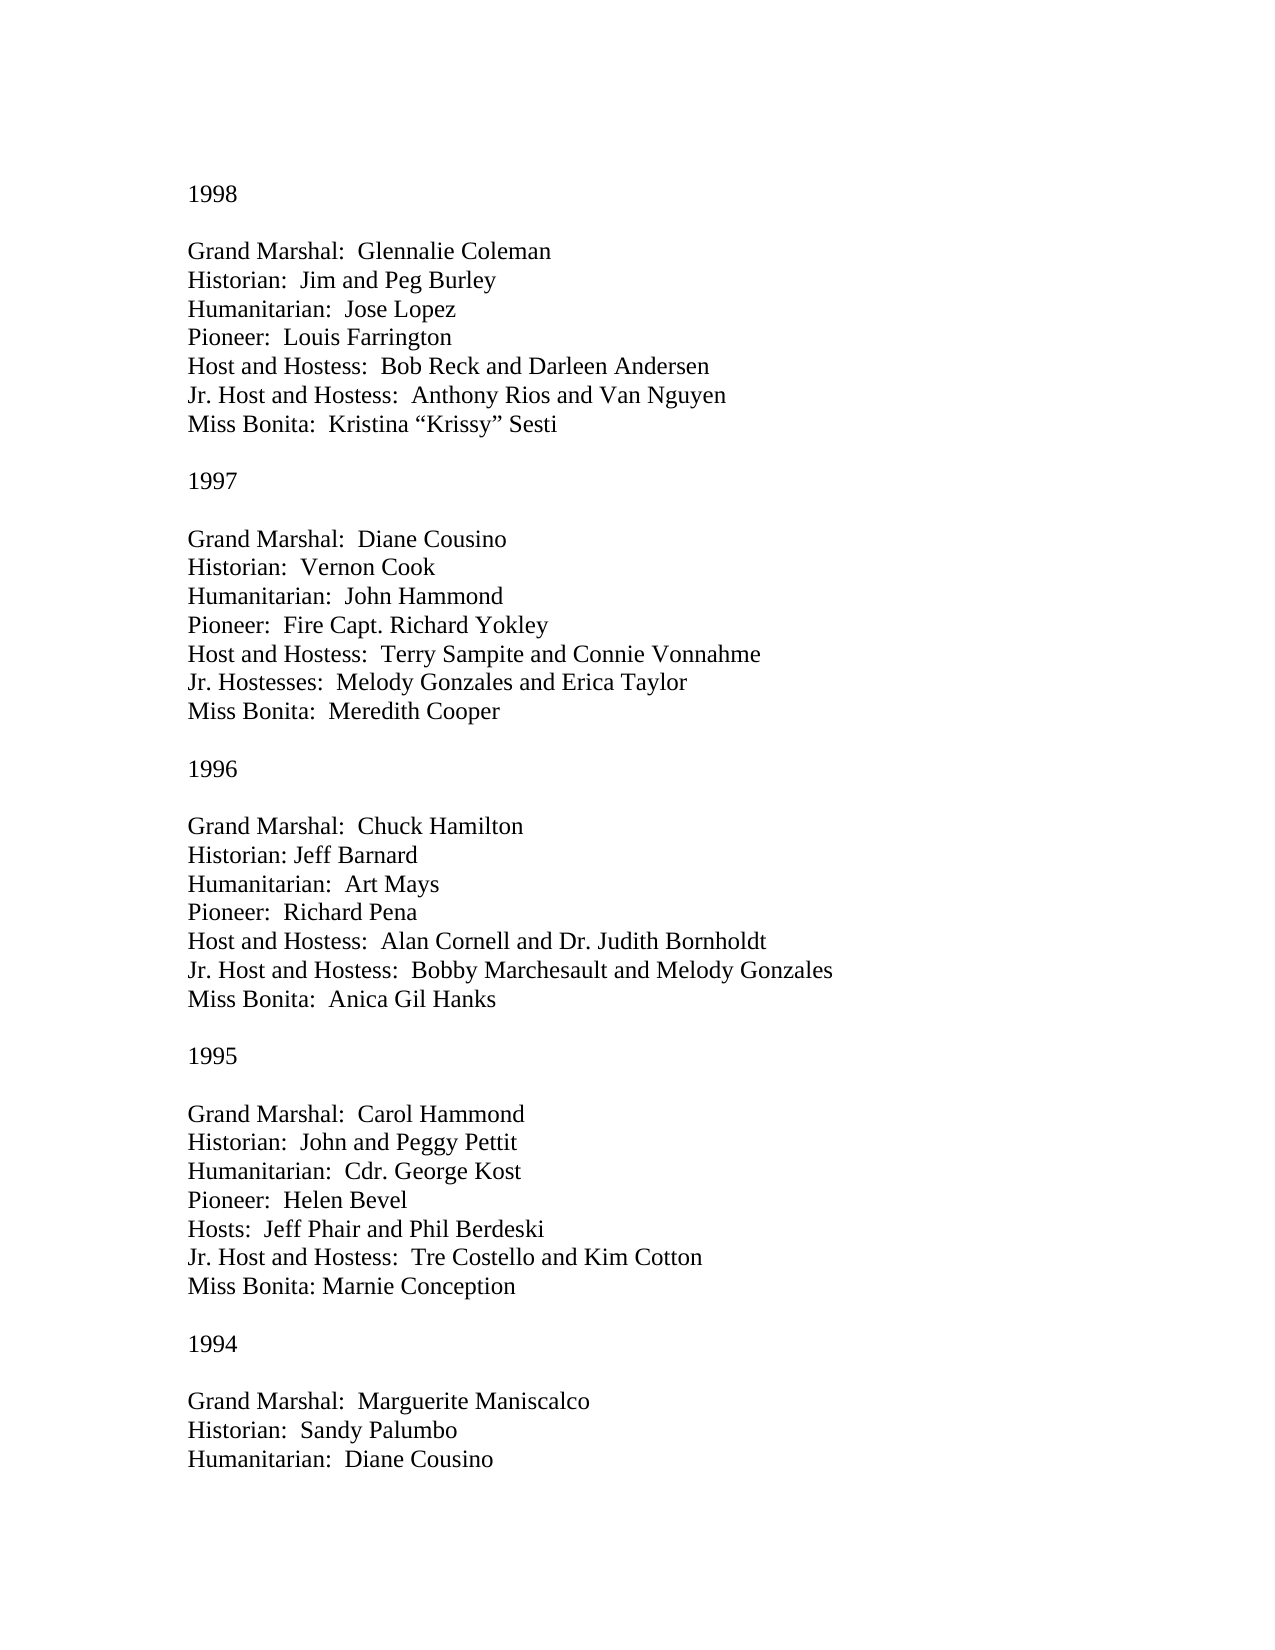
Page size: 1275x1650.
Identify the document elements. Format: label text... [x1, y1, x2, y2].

text Grand Marshal: Diane Cousino [187, 524, 1087, 552]
text Jr. Hostesses: Melody Gonzales and Erica Taylor [187, 667, 1087, 696]
text Historian: John and Peggy Pettit [187, 1127, 1087, 1156]
text Jr. Host and Hostess: Anthony Rios and Van Nguyen [187, 380, 1087, 409]
text 1997 [187, 466, 1087, 495]
text Pioneer: Louis Farrington [187, 322, 1087, 351]
text Historian: Jeff Barnard [187, 840, 1087, 869]
text Host and Hostess: Terry Sampite and Connie Vonnahme [187, 639, 1087, 667]
text Grand Marshal: Carol Hammond [187, 1099, 1087, 1127]
text Pioneer: Fire Capt. Richard Yokley [187, 610, 1087, 639]
text Humanitarian: Art Mays [187, 869, 1087, 897]
text Historian: Cook [187, 552, 1087, 581]
text Historian: Sandy Palumbo [187, 1415, 1087, 1444]
text Miss Bonita: Meredith Cooper [187, 696, 1087, 725]
text Historian: Jim and Peg Burley [187, 265, 1087, 294]
text Humanitarian: Diane Cousino [187, 1444, 1087, 1472]
text Miss Bonita: Anica Gil Hanks [187, 984, 1087, 1012]
text Grand Marshal: Glennalie Coleman [187, 236, 1087, 265]
text Miss Bonita: Marnie Conception [187, 1271, 1087, 1300]
text Host and Hostess: Alan Cornell and Dr. Judith Bornholdt [187, 926, 1087, 955]
text Humanitarian: Cdr. George Kost [187, 1156, 1087, 1185]
text 1994 [187, 1329, 1087, 1357]
text Pioneer: Richard Pena [187, 897, 1087, 926]
text Miss Bonita: Kristina “Krissy” Sesti [187, 409, 1087, 437]
text Host and Hostess: Bob Reck and Darleen Andersen [187, 351, 1087, 380]
text Grand Marshal: Chuck Hamilton [187, 811, 1087, 840]
text Grand Marshal: Marguerite Maniscalco [187, 1386, 1087, 1415]
text Humanitarian: John Hammond [187, 581, 1087, 610]
text 1998 [187, 179, 1087, 207]
text Pioneer: Helen Bevel [187, 1185, 1087, 1214]
text Jr. Host and Hostess: Bobby Marchesault and Melody Gonzales [187, 955, 1087, 984]
text 1995 [187, 1041, 1087, 1070]
text Humanitarian: Jose Lopez [187, 294, 1087, 322]
text Hosts: Jeff Phair and Phil Berdeski [187, 1214, 1087, 1242]
text 1996 [187, 754, 1087, 782]
text Jr. Host and Hostess: Tre Costello and Kim Cotton [187, 1242, 1087, 1271]
